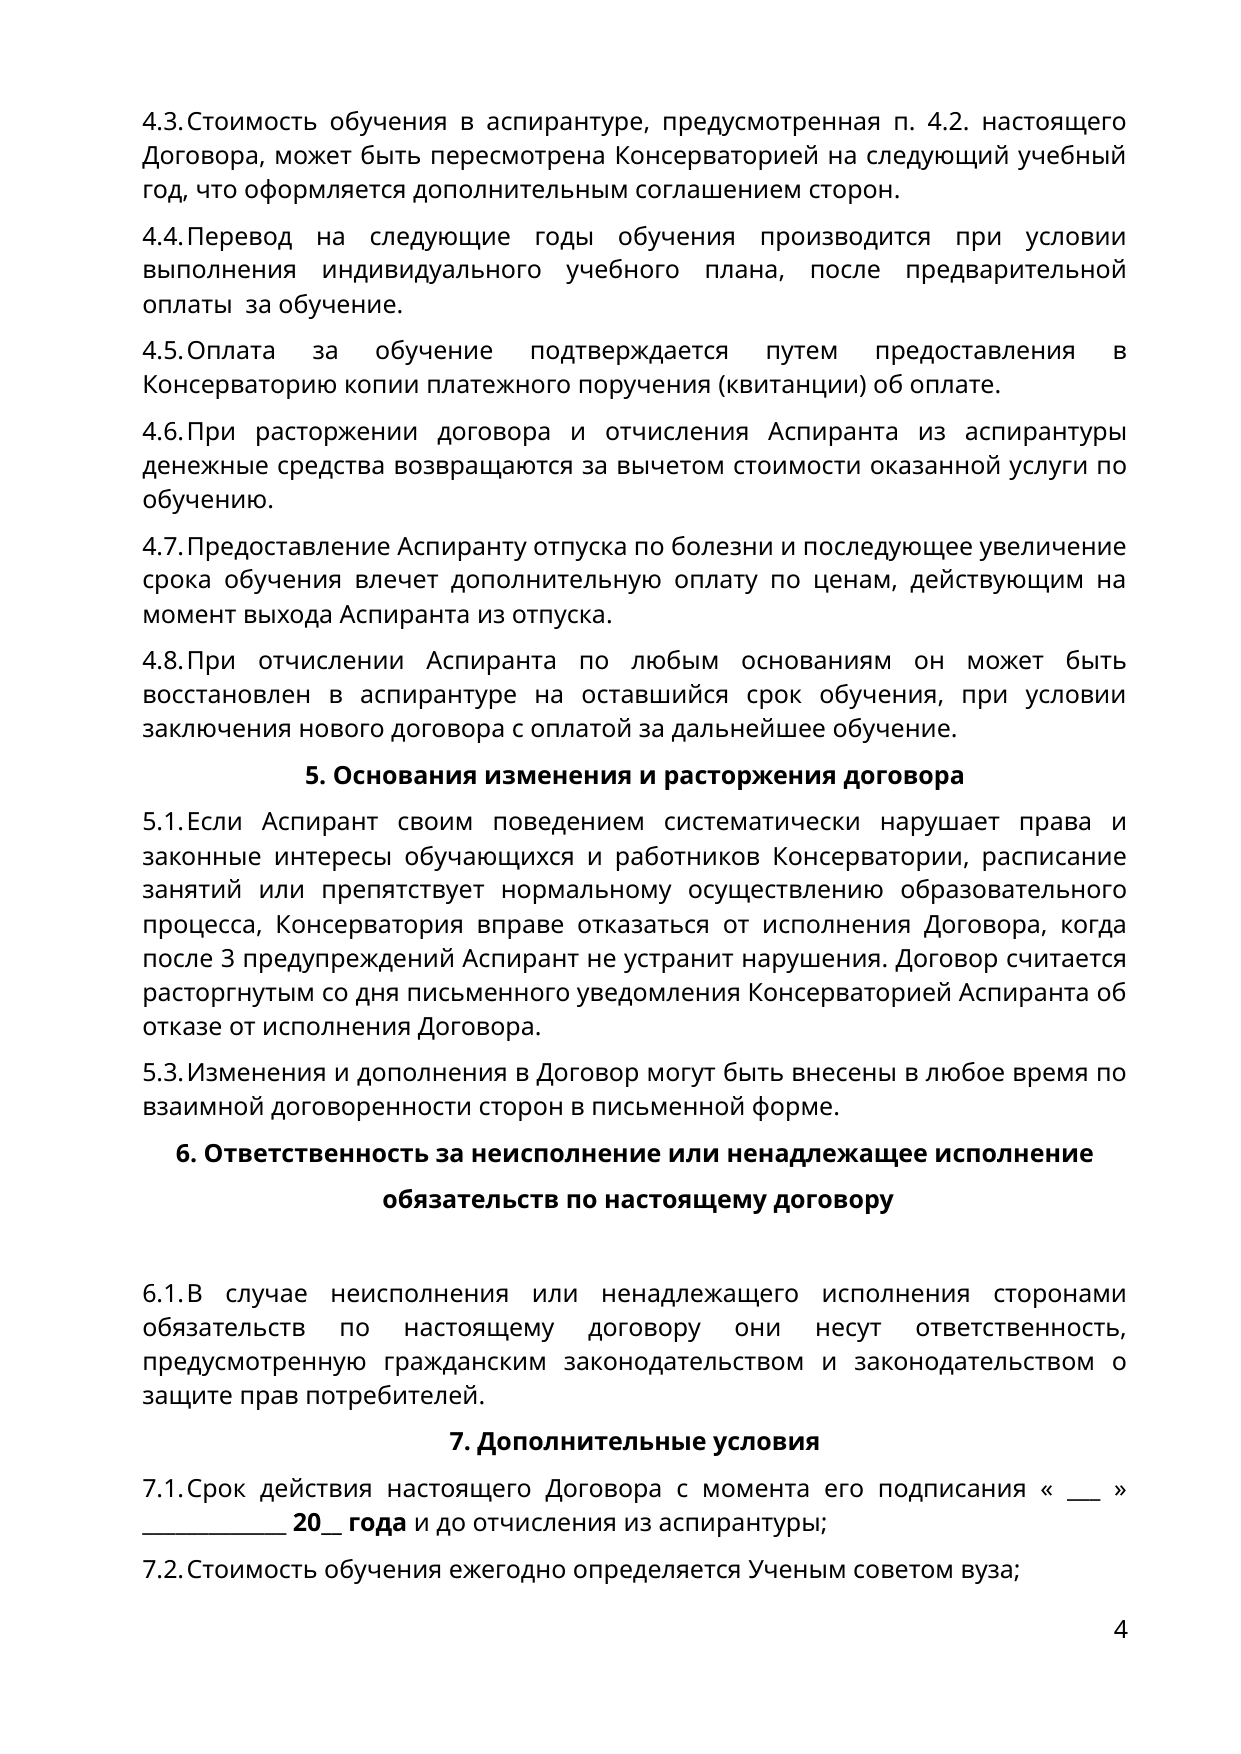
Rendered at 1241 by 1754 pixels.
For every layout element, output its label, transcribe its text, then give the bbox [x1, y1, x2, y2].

text 5.3. Изменения и дополнения в Договор могут быть внесены в любое время по взаимной договоренности сторон в письменной форме. [142, 1055, 1128, 1123]
text 5. Основания изменения и расторжения договора [142, 757, 1128, 792]
text 7.1. Срок действия настоящего Договора с момента его подписания « ___ » _____________ 20__ года и до отчисления из аспирантуры; [142, 1471, 1128, 1539]
text 4.7. Предоставление Аспиранту отпуска по болезни и последующее увеличение срока обучения влечет дополнительную оплату по ценам, действующим на момент выхода Аспиранта из отпуска. [142, 528, 1128, 630]
text 4.4. Перевод на следующие годы обучения производится при условии выполнения индивидуального учебного плана, после предварительной оплаты за обучение. [142, 218, 1128, 320]
text 7. Дополнительные условия [142, 1424, 1128, 1458]
text 4.8. При отчислении Аспиранта по любым основаниям он может быть восстановлен в аспирантуре на оставшийся срок обучения, при условии заключения нового договора с оплатой за дальнейшее обучение. [142, 643, 1128, 745]
text 7.2. Стоимость обучения ежегодно определяется Ученым советом вуза; [142, 1551, 1128, 1585]
text 6. Ответственность за неисполнение или ненадлежащее исполнение [142, 1136, 1128, 1170]
text 6.1. В случае неисполнения или ненадлежащего исполнения сторонами обязательств по настоящему договору они несут ответственность, предусмотренную гражданским законодательством и законодательством о защите прав потребителей. [142, 1275, 1128, 1412]
text 5.1. Если Аспирант своим поведением систематически нарушает права и законные интересы обучающихся и работников Консерватории, расписание занятий или препятствует нормальному осуществлению образовательного процесса, Консерватория вправе отказаться от исполнения Договора, когда после 3 предупреждений Аспирант не устранит нарушения. Договор считается расторгнутым со дня письменного уведомления Консерваторией Аспиранта об отказе от исполнения Договора. [142, 804, 1128, 1042]
text 4.3. Стоимость обучения в аспирантуре, предусмотренная п. 4.2. настоящего Договора, может быть пересмотрена Консерваторией на следующий учебный год, что оформляется дополнительным соглашением сторон. [142, 103, 1128, 206]
text 4.5. Оплата за обучение подтверждается путем предоставления в Консерваторию копии платежного поручения (квитанции) об оплате. [142, 333, 1128, 401]
text обязательств по настоящему договору [142, 1182, 1128, 1216]
text 4.6. При расторжении договора и отчисления Аспиранта из аспирантуры денежные средства возвращаются за вычетом стоимости оказанной услуги по обучению. [142, 413, 1128, 516]
